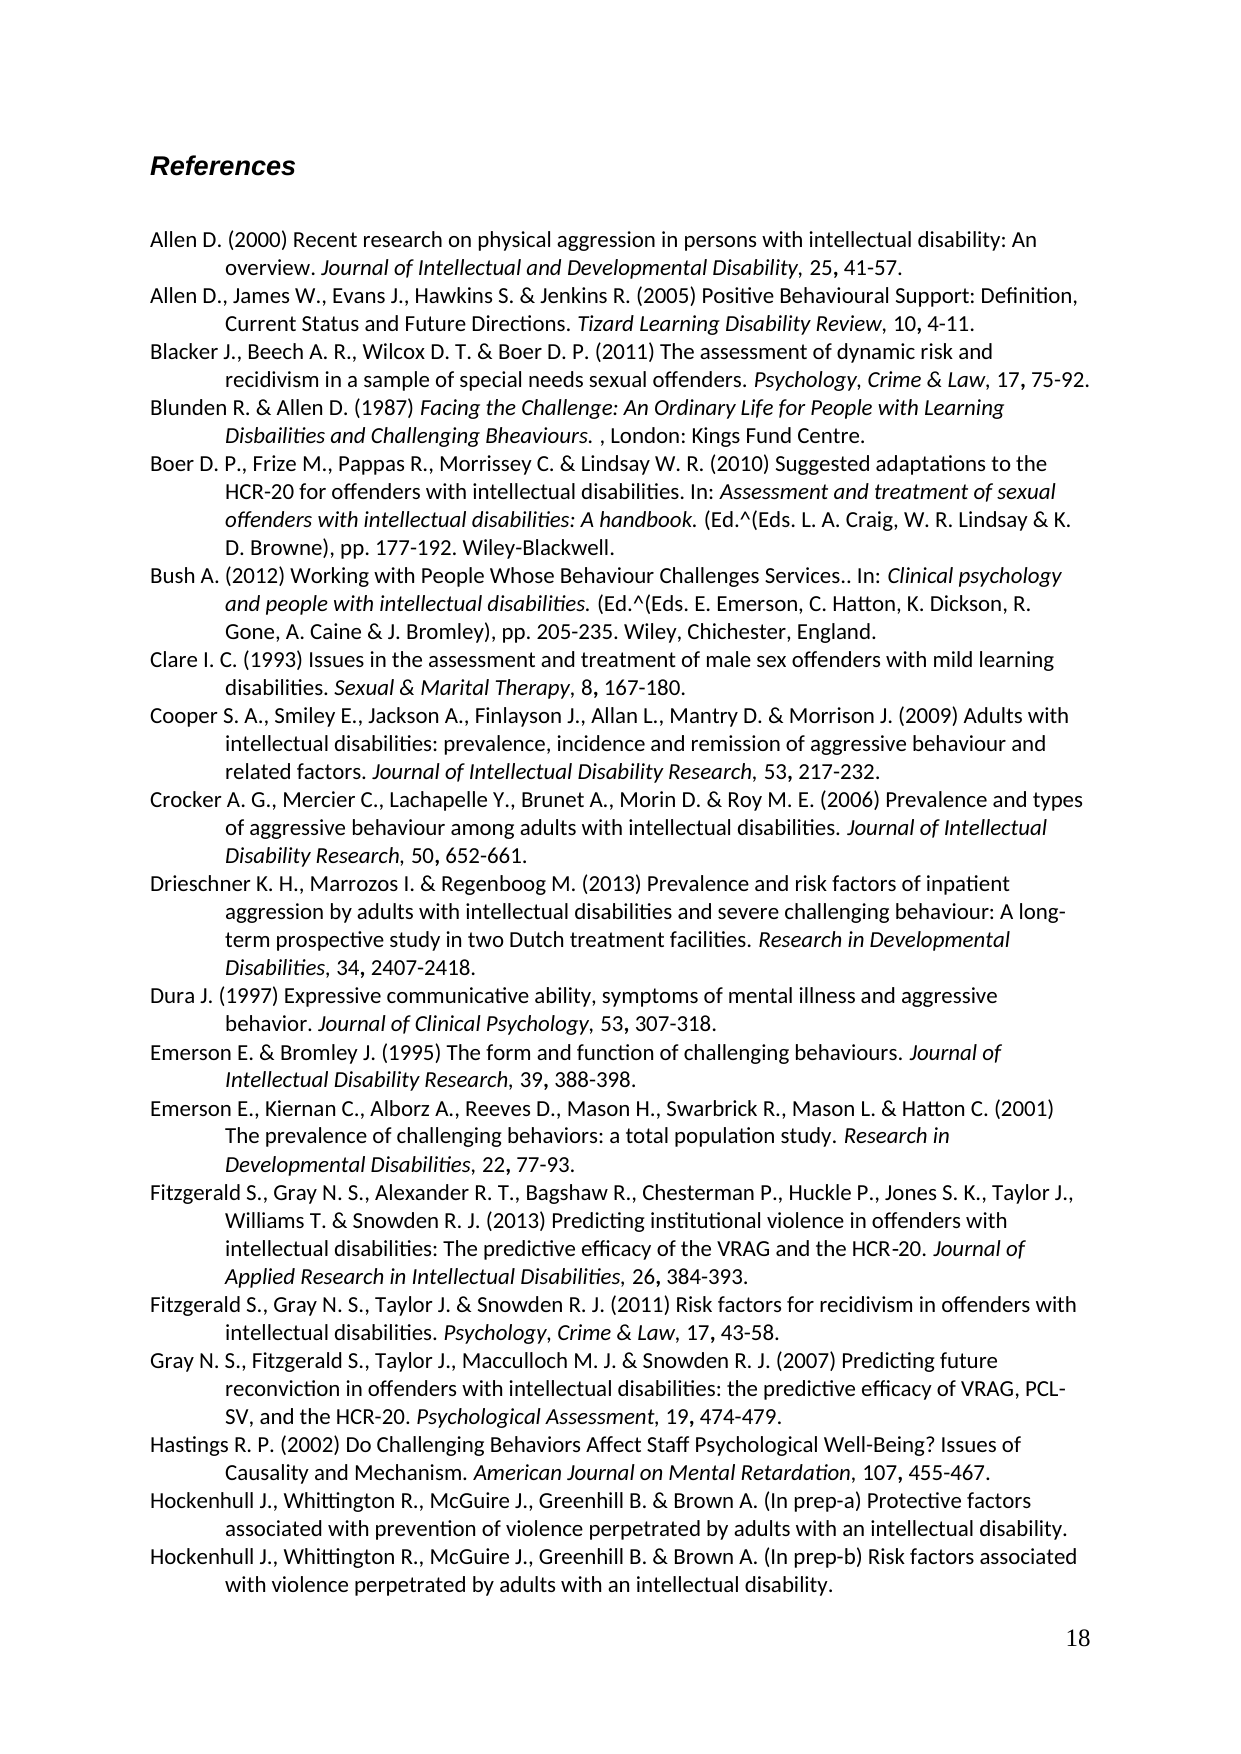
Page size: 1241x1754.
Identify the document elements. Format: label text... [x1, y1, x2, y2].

text Blacker J., Beech A. R., Wilcox D. T. & Boer D. P. (2011) The assessment of dynamic risk and recidivism in a sample of special needs sexual offenders. Psychology, Crime & Law, 17, 75-92. [150, 337, 1090, 393]
text Allen D., James W., Evans J., Hawkins S. & Jenkins R. (2005) Positive Behavioural Support: Definition, Current Status and Future Directions. Tizard Learning Disability Review, 10, 4-11. [150, 281, 1090, 337]
text Boer D. P., Frize M., Pappas R., Morrissey C. & Lindsay W. R. (2010) Suggested adaptations to the HCR-20 for offenders with intellectual disabilities. In: Assessment and treatment of sexual offenders with intellectual disabilities: A handbook. (Ed.^(Eds. L. A. Craig, W. R. Lindsay & K. D. Browne), pp. 177-192. Wiley-Blackwell. [150, 449, 1090, 561]
text Allen D. (2000) Recent research on physical aggression in persons with intellectual disability: An overview. Journal of Intellectual and Developmental Disability, 25, 41-57. [150, 225, 1090, 281]
text Fitzgerald S., Gray N. S., Taylor J. & Snowden R. J. (2011) Risk factors for recidivism in offenders with intellectual disabilities. Psychology, Crime & Law, 17, 43-58. [150, 1290, 1090, 1346]
text Fitzgerald S., Gray N. S., Alexander R. T., Bagshaw R., Chesterman P., Huckle P., Jones S. K., Taylor J., Williams T. & Snowden R. J. (2013) Predicting institutional violence in offenders with intellectual disabilities: The predictive efficacy of the VRAG and the HCR‐20. Journal of Applied Research in Intellectual Disabilities, 26, 384-393. [150, 1178, 1090, 1290]
text Gray N. S., Fitzgerald S., Taylor J., Macculloch M. J. & Snowden R. J. (2007) Predicting future reconviction in offenders with intellectual disabilities: the predictive efficacy of VRAG, PCL-SV, and the HCR-20. Psychological Assessment, 19, 474-479. [150, 1346, 1090, 1430]
text Hastings R. P. (2002) Do Challenging Behaviors Affect Staff Psychological Well-Being? Issues of Causality and Mechanism. American Journal on Mental Retardation, 107, 455-467. [150, 1430, 1090, 1486]
text Cooper S. A., Smiley E., Jackson A., Finlayson J., Allan L., Mantry D. & Morrison J. (2009) Adults with intellectual disabilities: prevalence, incidence and remission of aggressive behaviour and related factors. Journal of Intellectual Disability Research, 53, 217-232. [150, 701, 1090, 785]
subtitle References [150, 150, 1090, 181]
text Emerson E., Kiernan C., Alborz A., Reeves D., Mason H., Swarbrick R., Mason L. & Hatton C. (2001) The prevalence of challenging behaviors: a total population study. Research in Developmental Disabilities, 22, 77-93. [150, 1094, 1090, 1178]
text Dura J. (1997) Expressive communicative ability, symptoms of mental illness and aggressive behavior. Journal of Clinical Psychology, 53, 307-318. [150, 982, 1090, 1038]
text Blunden R. & Allen D. (1987) Facing the Challenge: An Ordinary Life for People with Learning Disbailities and Challenging Bheaviours. , London: Kings Fund Centre. [150, 393, 1090, 449]
text Drieschner K. H., Marrozos I. & Regenboog M. (2013) Prevalence and risk factors of inpatient aggression by adults with intellectual disabilities and severe challenging behaviour: A long-term prospective study in two Dutch treatment facilities. Research in Developmental Disabilities, 34, 2407-2418. [150, 869, 1090, 982]
text Hockenhull J., Whittington R., McGuire J., Greenhill B. & Brown A. (In prep-a) Protective factors associated with prevention of violence perpetrated by adults with an intellectual disability. [150, 1486, 1090, 1542]
text Clare I. C. (1993) Issues in the assessment and treatment of male sex offenders with mild learning disabilities. Sexual & Marital Therapy, 8, 167-180. [150, 645, 1090, 701]
text Bush A. (2012) Working with People Whose Behaviour Challenges Services.. In: Clinical psychology and people with intellectual disabilities. (Ed.^(Eds. E. Emerson, C. Hatton, K. Dickson, R. Gone, A. Caine & J. Bromley), pp. 205-235. Wiley, Chichester, England. [150, 561, 1090, 645]
text Crocker A. G., Mercier C., Lachapelle Y., Brunet A., Morin D. & Roy M. E. (2006) Prevalence and types of aggressive behaviour among adults with intellectual disabilities. Journal of Intellectual Disability Research, 50, 652-661. [150, 785, 1090, 869]
text Emerson E. & Bromley J. (1995) The form and function of challenging behaviours. Journal of Intellectual Disability Research, 39, 388-398. [150, 1038, 1090, 1094]
text Hockenhull J., Whittington R., McGuire J., Greenhill B. & Brown A. (In prep-b) Risk factors associated with violence perpetrated by adults with an intellectual disability. [150, 1542, 1090, 1598]
